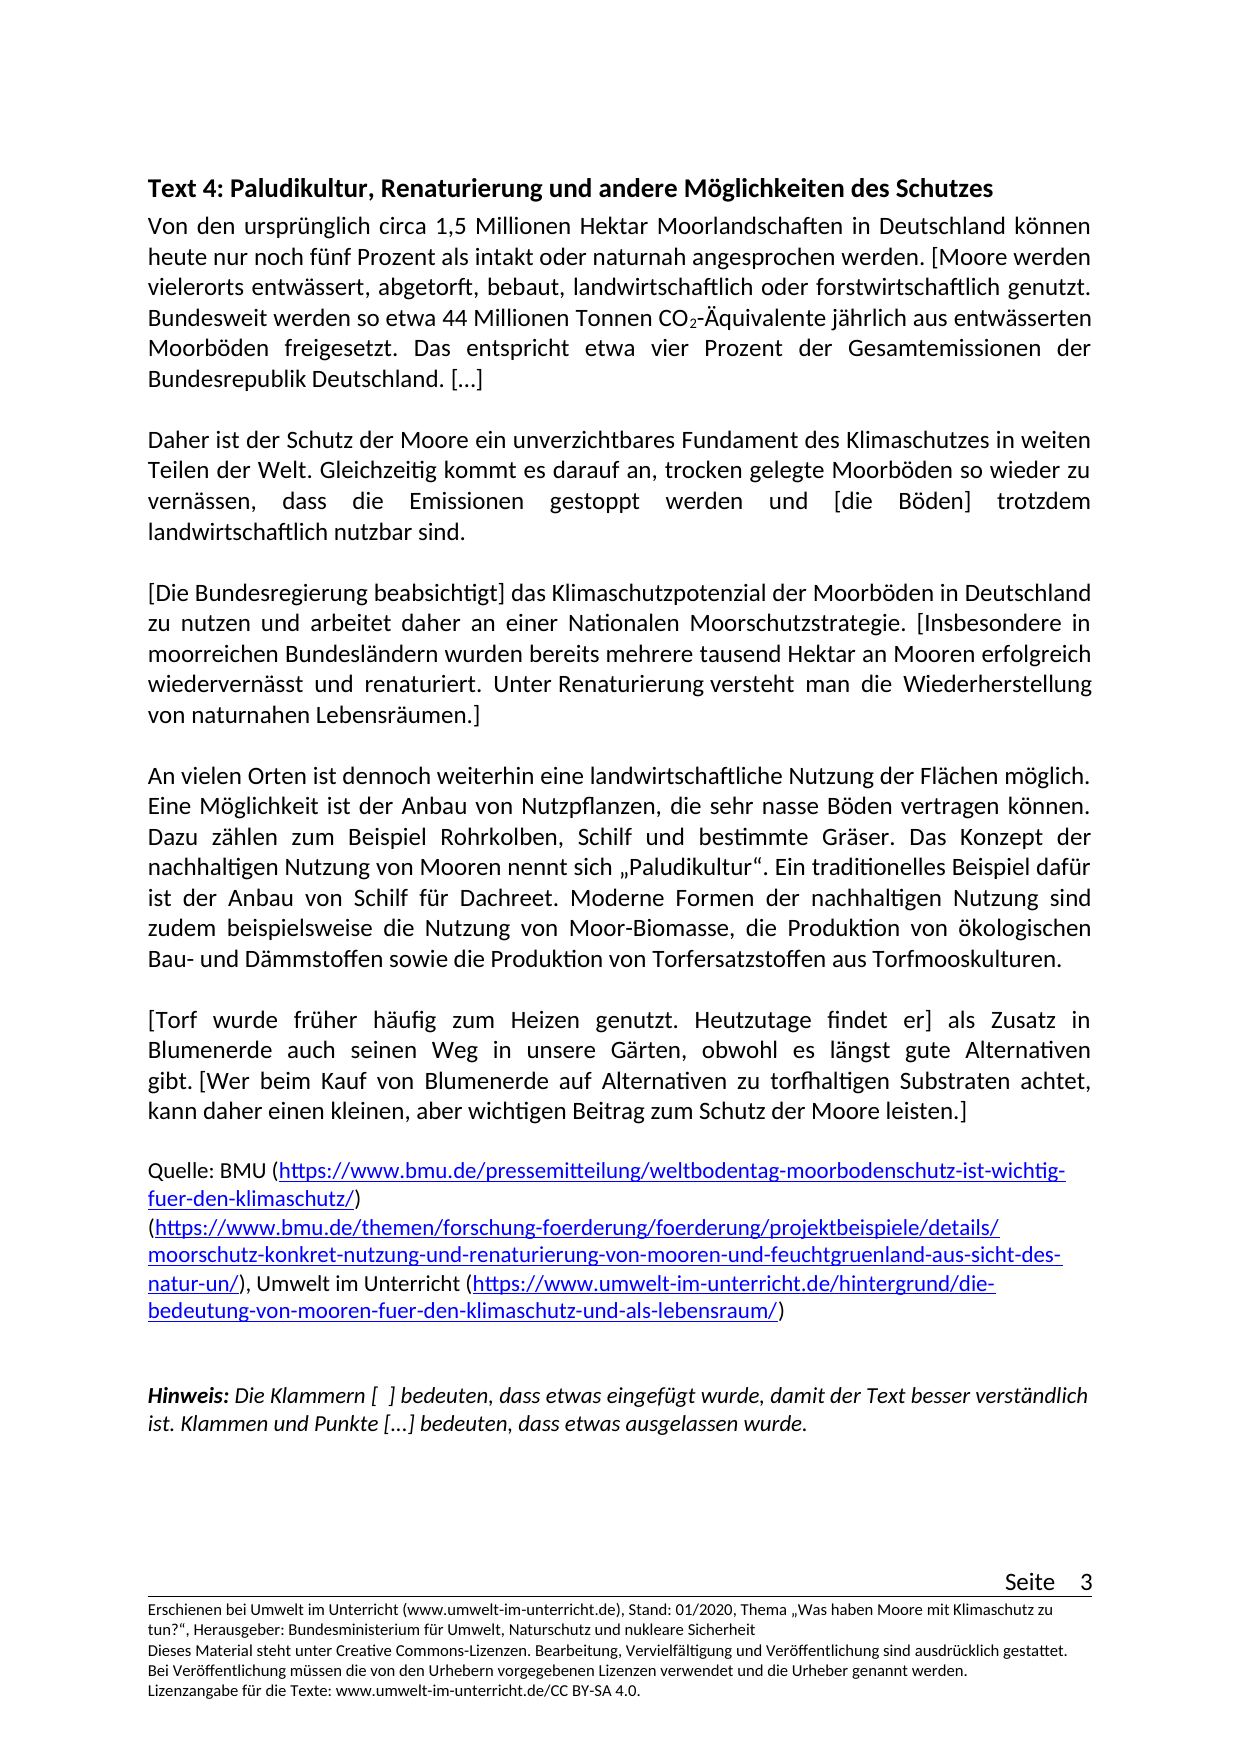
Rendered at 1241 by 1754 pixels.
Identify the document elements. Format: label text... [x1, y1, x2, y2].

text [Torf wurde früher häufig zum Heizen genutzt. Heutzutage findet er] als Zusatz in Blumenerde auch seinen Weg in unsere Gärten, obwohl es längst gute Alternativen gibt. [Wer beim Kauf von Blumenerde auf Alternativen zu torfhaltigen Substraten achtet, kann daher einen kleinen, aber wichtigen Beitrag zum Schutz der Moore leisten.] [148, 1004, 1092, 1126]
text Von den ursprünglich circa 1,5 Millionen Hektar Moorlandschaften in Deutschland können heute nur noch fünf Prozent als intakt oder naturnah angesprochen werden. [Moore werden vielerorts entwässert, abgetorft, bebaut, landwirtschaftlich oder forstwirtschaftlich genutzt. Bundesweit werden so etwa 44 Millionen Tonnen CO2-Äquivalente jährlich aus entwässerten Moorböden freigesetzt. Das entspricht etwa vier Prozent der Gesamtemissionen der Bundesrepublik Deutschland. […] [148, 210, 1092, 393]
text Hinweis: Die Klammern [ ] bedeuten, dass etwas eingefügt wurde, damit der Text besser verständlich ist. Klammen und Punkte [...] bedeuten, dass etwas ausgelassen wurde. [148, 1381, 1092, 1437]
text An vielen Orten ist dennoch weiterhin eine landwirtschaftliche Nutzung der Flächen möglich. Eine Möglichkeit ist der Anbau von Nutzpflanzen, die sehr nasse Böden vertragen können. Dazu zählen zum Beispiel Rohrkolben, Schilf und bestimmte Gräser. Das Konzept der nachhaltigen Nutzung von Mooren nennt sich „Paludikultur“. Ein traditionelles Beispiel dafür ist der Anbau von Schilf für Dachreet. Moderne Formen der nachhaltigen Nutzung sind zudem beispielsweise die Nutzung von Moor-Biomasse, die Produktion von ökologischen Bau- und Dämmstoffen sowie die Produktion von Torfersatzstoffen aus Torfmooskulturen. [148, 760, 1092, 973]
subtitle Text 4: Paludikultur, Renaturierung und andere Möglichkeiten des Schutzes [148, 171, 1092, 204]
text Quelle: BMU (https://www.bmu.de/pressemitteilung/weltbodentag-moorbodenschutz-ist-wichtig-fuer-den-klimaschutz/) (https://www.bmu.de/themen/forschung-foerderung/foerderung/projektbeispiele/details/moorschutz-konkret-nutzung-und-renaturierung-von-mooren-und-feuchtgruenland-aus-sicht-des-natur-un/), Umwelt im Unterricht (https://www.umwelt-im-unterricht.de/hintergrund/die-bedeutung-von-mooren-fuer-den-klimaschutz-und-als-lebensraum/) [148, 1157, 1092, 1325]
text [Die Bundesregierung beabsichtigt] das Klimaschutzpotenzial der Moorböden in Deutschland zu nutzen und arbeitet daher an einer Nationalen Moorschutzstrategie. [Insbesondere in moorreichen Bundesländern wurden bereits mehrere tausend Hektar an Mooren erfolgreich wiedervernässt und renaturiert. Unter Renaturierung versteht man die Wiederherstellung von naturnahen Lebensräumen.] [148, 577, 1092, 729]
text Daher ist der Schutz der Moore ein unverzichtbares Fundament des Klimaschutzes in weiten Teilen der Welt. Gleichzeitig kommt es darauf an, trocken gelegte Moorböden so wieder zu vernässen, dass die Emissionen gestoppt werden und [die Böden] trotzdem landwirtschaftlich nutzbar sind. [148, 424, 1092, 546]
